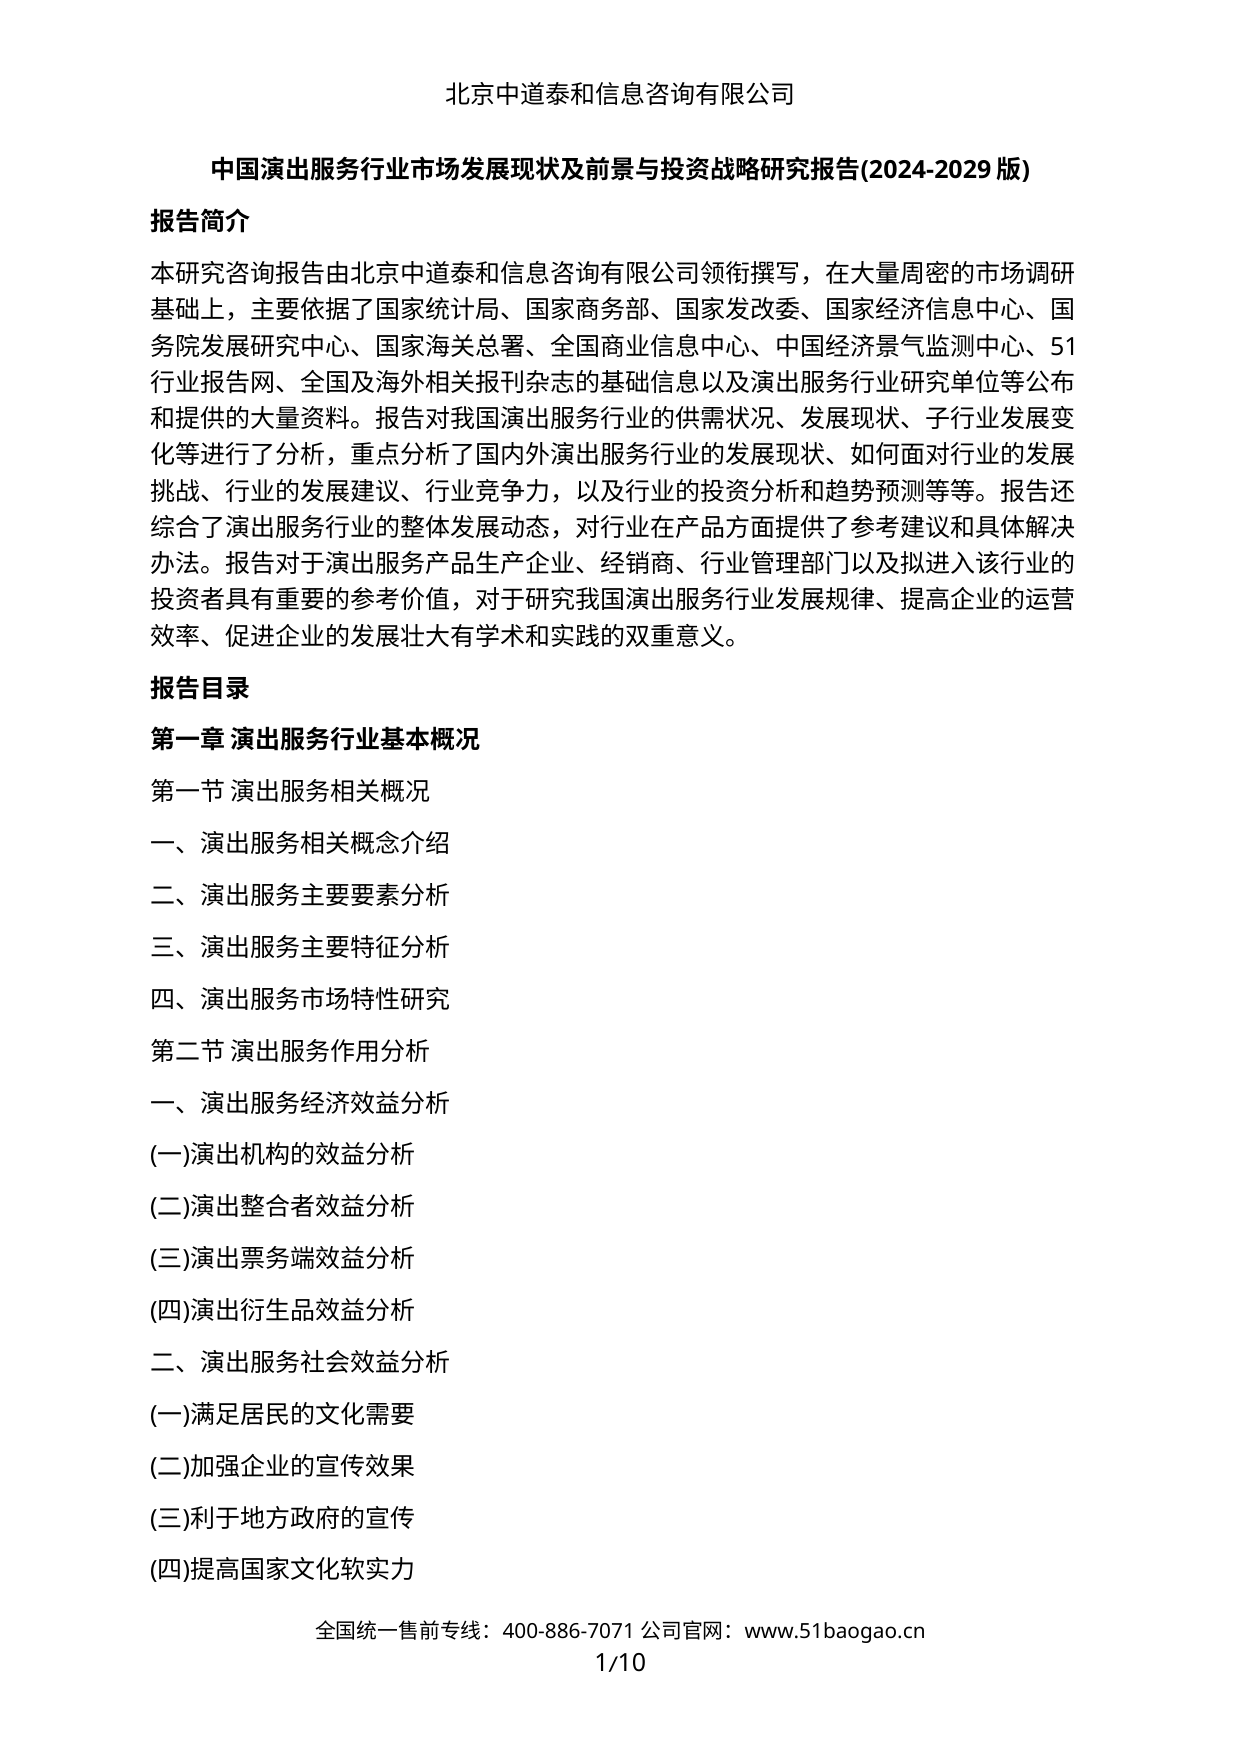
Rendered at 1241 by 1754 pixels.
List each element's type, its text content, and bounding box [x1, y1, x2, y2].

text (三)利于地方政府的宣传 [150, 1498, 1090, 1534]
text 本研究咨询报告由北京中道泰和信息咨询有限公司领衔撰写，在大量周密的市场调研基础上，主要依据了国家统计局、国家商务部、国家发改委、国家经济信息中心、国务院发展研究中心、国家海关总署、全国商业信息中心、中国经济景气监测中心、51行业报告网、全国及海外相关报刊杂志的基础信息以及演出服务行业研究单位等公布和提供的大量资料。报告对我国演出服务行业的供需状况、发展现状、子行业发展变化等进行了分析，重点分析了国内外演出服务行业的发展现状、如何面对行业的发展挑战、行业的发展建议、行业竞争力，以及行业的投资分析和趋势预测等等。报告还综合了演出服务行业的整体发展动态，对行业在产品方面提供了参考建议和具体解决办法。报告对于演出服务产品生产企业、经销商、行业管理部门以及拟进入该行业的投资者具有重要的参考价值，对于研究我国演出服务行业发展规律、提高企业的运营效率、促进企业的发展壮大有学术和实践的双重意义。 [150, 254, 1090, 652]
text 中国演出服务行业市场发展现状及前景与投资战略研究报告(2024-2029版) [150, 150, 1090, 186]
text 第二节 演出服务作用分析 [150, 1031, 1090, 1067]
text (四)提高国家文化软实力 [150, 1550, 1090, 1586]
text (一)满足居民的文化需要 [150, 1394, 1090, 1431]
text 第一章 演出服务行业基本概况 [150, 720, 1090, 756]
text (三)演出票务端效益分析 [150, 1239, 1090, 1275]
text 第一节 演出服务相关概况 [150, 772, 1090, 808]
text 一、演出服务经济效益分析 [150, 1083, 1090, 1119]
text 一、演出服务相关概念介绍 [150, 824, 1090, 860]
text (四)演出衍生品效益分析 [150, 1291, 1090, 1327]
text 四、演出服务市场特性研究 [150, 979, 1090, 1016]
text (一)演出机构的效益分析 [150, 1135, 1090, 1171]
text (二)演出整合者效益分析 [150, 1187, 1090, 1223]
text 三、演出服务主要特征分析 [150, 927, 1090, 964]
text 二、演出服务主要要素分析 [150, 876, 1090, 912]
text (二)加强企业的宣传效果 [150, 1446, 1090, 1482]
text 二、演出服务社会效益分析 [150, 1342, 1090, 1379]
text 报告目录 [150, 668, 1090, 704]
text 报告简介 [150, 202, 1090, 238]
